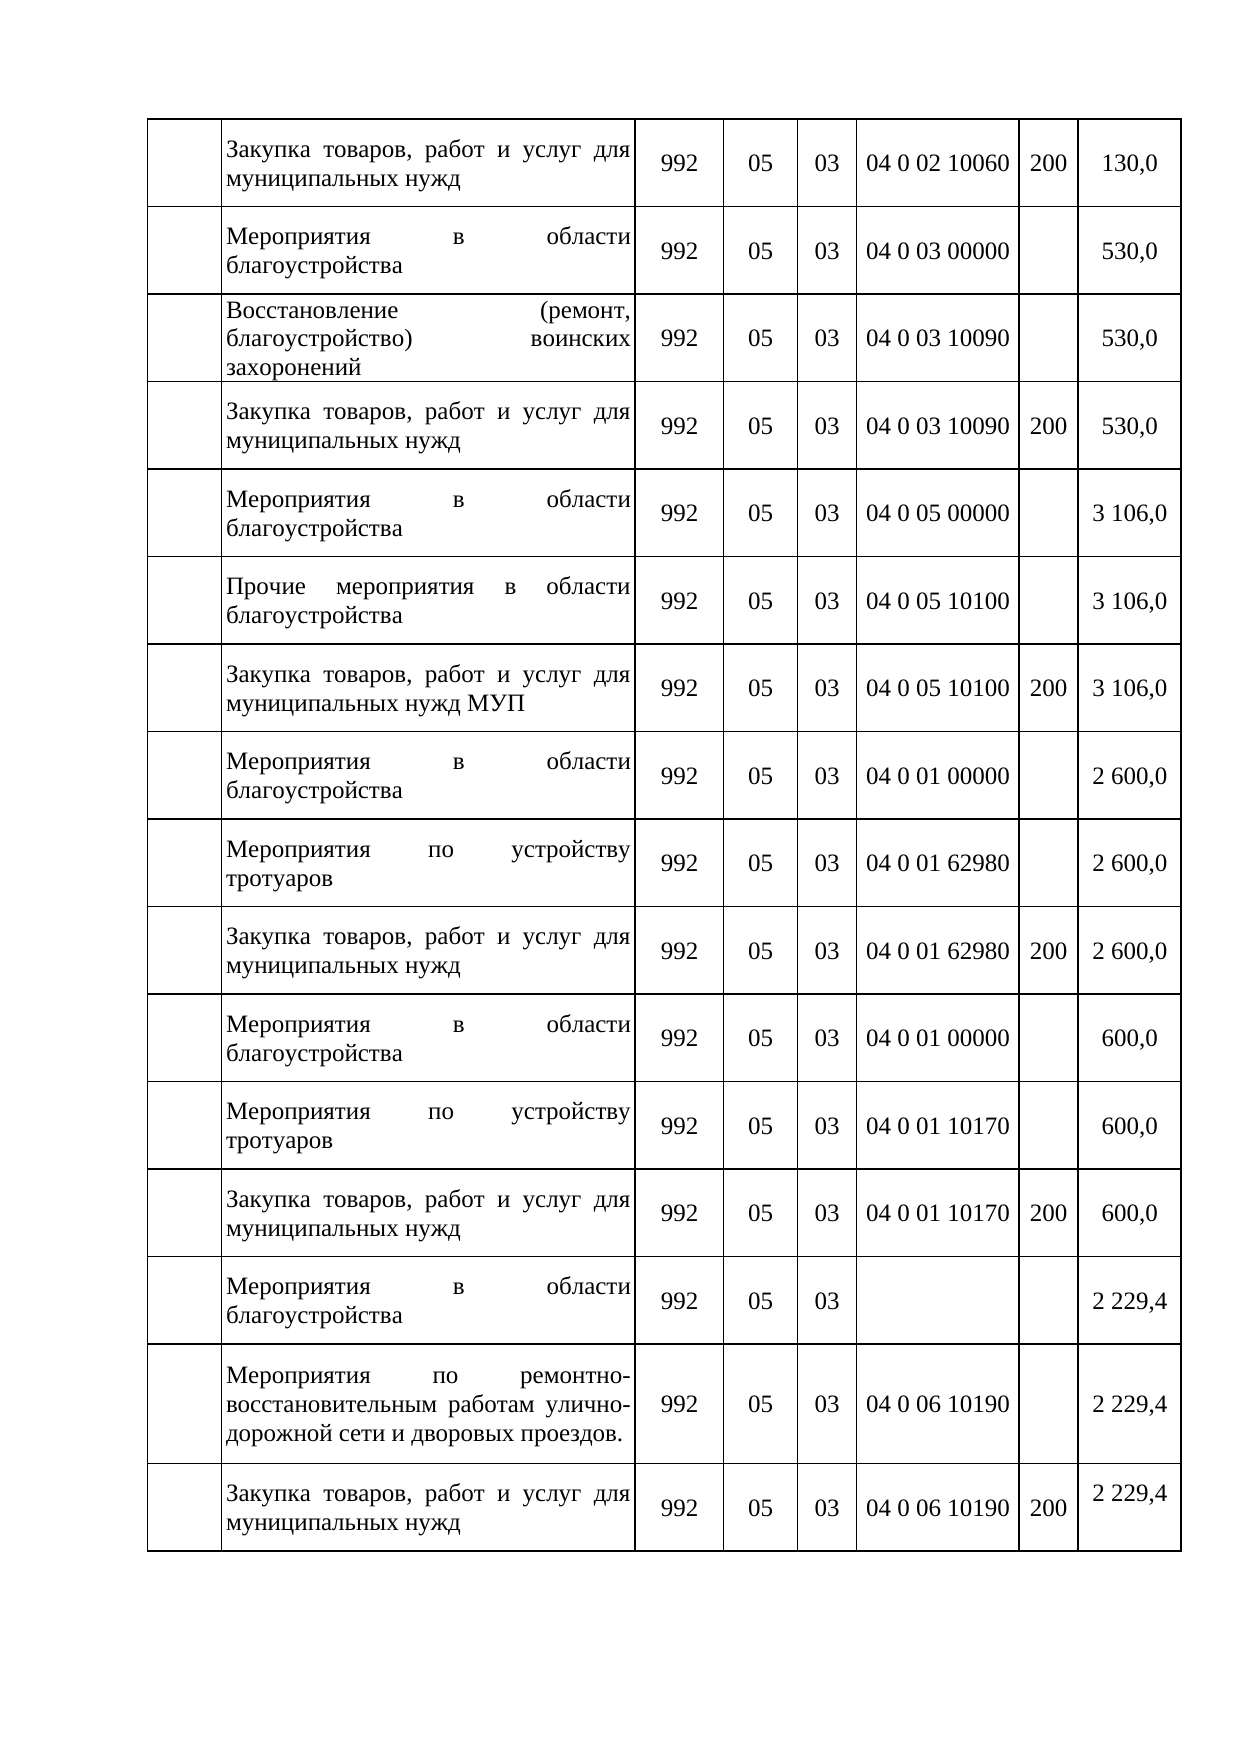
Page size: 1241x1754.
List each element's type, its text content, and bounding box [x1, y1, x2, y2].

table_cell 05 [724, 645, 797, 731]
table_cell 04 0 03 10090 [857, 295, 1018, 381]
table_cell 992 [636, 1170, 723, 1256]
table_cell 530,0 [1079, 382, 1180, 468]
table_cell 530,0 [1079, 295, 1180, 381]
table_cell 530,0 [1079, 207, 1180, 293]
table_cell 04 0 06 10190 [857, 1464, 1018, 1550]
table_cell [148, 645, 221, 731]
table_cell [1020, 470, 1077, 556]
table_cell 04 0 05 10100 [857, 557, 1018, 643]
table_cell 05 [724, 207, 797, 293]
table_cell [148, 1345, 221, 1462]
table_cell Мероприятия в области благоустройства [222, 207, 634, 293]
table_cell 03 [798, 120, 856, 206]
table_cell [148, 295, 221, 381]
table_cell 03 [798, 382, 856, 468]
table_cell 200 [1020, 1170, 1077, 1256]
table_cell 992 [636, 820, 723, 906]
table_cell [1020, 295, 1077, 381]
table_cell 200 [1020, 382, 1077, 468]
table_cell 200 [1020, 1464, 1077, 1550]
table_cell 05 [724, 120, 797, 206]
table_cell [148, 1082, 221, 1168]
table_cell 992 [636, 732, 723, 818]
table_cell [1020, 1345, 1077, 1462]
table_cell 992 [636, 995, 723, 1081]
table_cell 05 [724, 995, 797, 1081]
table_cell 992 [636, 207, 723, 293]
table_cell [148, 907, 221, 993]
table_cell 03 [798, 907, 856, 993]
table_cell 03 [798, 645, 856, 731]
table_cell 3 106,0 [1079, 557, 1180, 643]
table_cell Мероприятия по ремонтно-восстановительным работам улично-дорожной сети и дворовых проездов. [222, 1345, 634, 1462]
table_cell 04 0 01 10170 [857, 1170, 1018, 1256]
table_cell 04 0 05 00000 [857, 470, 1018, 556]
table_cell 2 229,4 [1079, 1464, 1180, 1550]
table_cell 03 [798, 820, 856, 906]
table_cell Мероприятия в области благоустройства [222, 1257, 634, 1343]
table_cell 03 [798, 1082, 856, 1168]
table_cell 04 0 01 62980 [857, 820, 1018, 906]
table_cell 200 [1020, 907, 1077, 993]
table_cell [148, 820, 221, 906]
table_cell [1020, 557, 1077, 643]
table_cell 03 [798, 1464, 856, 1550]
table_cell 04 0 01 00000 [857, 732, 1018, 818]
table_cell 992 [636, 1345, 723, 1462]
table_cell 04 0 05 10100 [857, 645, 1018, 731]
table_cell Закупка товаров, работ и услуг для муниципальных нужд [222, 1170, 634, 1256]
table_cell 05 [724, 1345, 797, 1462]
table_cell [148, 1257, 221, 1343]
table_cell 05 [724, 470, 797, 556]
table_cell [857, 1257, 1018, 1343]
table_cell [1020, 995, 1077, 1081]
table_cell 992 [636, 120, 723, 206]
table_cell 05 [724, 295, 797, 381]
table_cell 992 [636, 382, 723, 468]
table_cell 05 [724, 820, 797, 906]
table_cell [148, 120, 221, 206]
table_cell [1020, 207, 1077, 293]
table_cell Прочие мероприятия в области благоустройства [222, 557, 634, 643]
table_cell 992 [636, 907, 723, 993]
table_cell 600,0 [1079, 1170, 1180, 1256]
table_cell 2 600,0 [1079, 820, 1180, 906]
table_cell [148, 207, 221, 293]
table_cell 03 [798, 207, 856, 293]
table_cell 992 [636, 470, 723, 556]
table_cell 04 0 06 10190 [857, 1345, 1018, 1462]
table_cell [1020, 1257, 1077, 1343]
table_cell [148, 1464, 221, 1550]
table_cell Восстановление (ремонт, благоустройство) воинских захоронений [222, 295, 634, 381]
table_cell Мероприятия по устройству тротуаров [222, 820, 634, 906]
table_cell 04 0 01 62980 [857, 907, 1018, 993]
table_cell 992 [636, 1082, 723, 1168]
table_cell 04 0 01 10170 [857, 1082, 1018, 1168]
table_cell 03 [798, 1170, 856, 1256]
table_cell Закупка товаров, работ и услуг для муниципальных нужд [222, 907, 634, 993]
table_cell [148, 470, 221, 556]
table_cell 05 [724, 1170, 797, 1256]
table_cell 200 [1020, 645, 1077, 731]
table_cell Закупка товаров, работ и услуг для муниципальных нужд [222, 382, 634, 468]
table_cell [1020, 820, 1077, 906]
table_cell 2 600,0 [1079, 732, 1180, 818]
table_cell 3 106,0 [1079, 645, 1180, 731]
table_cell 04 0 02 10060 [857, 120, 1018, 206]
table_cell 992 [636, 645, 723, 731]
table_cell [148, 732, 221, 818]
table_cell [148, 382, 221, 468]
table_cell Закупка товаров, работ и услуг для муниципальных нужд МУП [222, 645, 634, 731]
table_cell Закупка товаров, работ и услуг для муниципальных нужд [222, 120, 634, 206]
table_cell 600,0 [1079, 995, 1180, 1081]
table_cell 03 [798, 1257, 856, 1343]
table_cell 05 [724, 557, 797, 643]
table_cell 03 [798, 1345, 856, 1462]
table_cell 992 [636, 295, 723, 381]
table_cell 05 [724, 1464, 797, 1550]
table_cell 992 [636, 1464, 723, 1550]
table_cell 04 0 03 10090 [857, 382, 1018, 468]
table_cell Мероприятия в области благоустройства [222, 995, 634, 1081]
table_cell 03 [798, 732, 856, 818]
table_cell 2 600,0 [1079, 907, 1180, 993]
table_cell [148, 995, 221, 1081]
table_cell Закупка товаров, работ и услуг для муниципальных нужд [222, 1464, 634, 1550]
table_cell 04 0 01 00000 [857, 995, 1018, 1081]
table_cell 200 [1020, 120, 1077, 206]
table_cell 05 [724, 382, 797, 468]
table_cell 03 [798, 995, 856, 1081]
table_cell 05 [724, 1082, 797, 1168]
table_cell Мероприятия по устройству тротуаров [222, 1082, 634, 1168]
table_cell Мероприятия в области благоустройства [222, 470, 634, 556]
table_cell 03 [798, 557, 856, 643]
table_cell 03 [798, 470, 856, 556]
table_cell [148, 1170, 221, 1256]
table_cell 05 [724, 907, 797, 993]
table_cell 05 [724, 732, 797, 818]
table_cell 2 229,4 [1079, 1257, 1180, 1343]
table_cell 05 [724, 1257, 797, 1343]
table_cell 992 [636, 1257, 723, 1343]
table_cell 04 0 03 00000 [857, 207, 1018, 293]
table_cell 600,0 [1079, 1082, 1180, 1168]
table_cell 2 229,4 [1079, 1345, 1180, 1462]
table_cell 130,0 [1079, 120, 1180, 206]
table_cell Мероприятия в области благоустройства [222, 732, 634, 818]
table_cell [148, 557, 221, 643]
table_cell 992 [636, 557, 723, 643]
table_cell [1020, 732, 1077, 818]
table_cell 03 [798, 295, 856, 381]
table_cell [1020, 1082, 1077, 1168]
table_cell 3 106,0 [1079, 470, 1180, 556]
